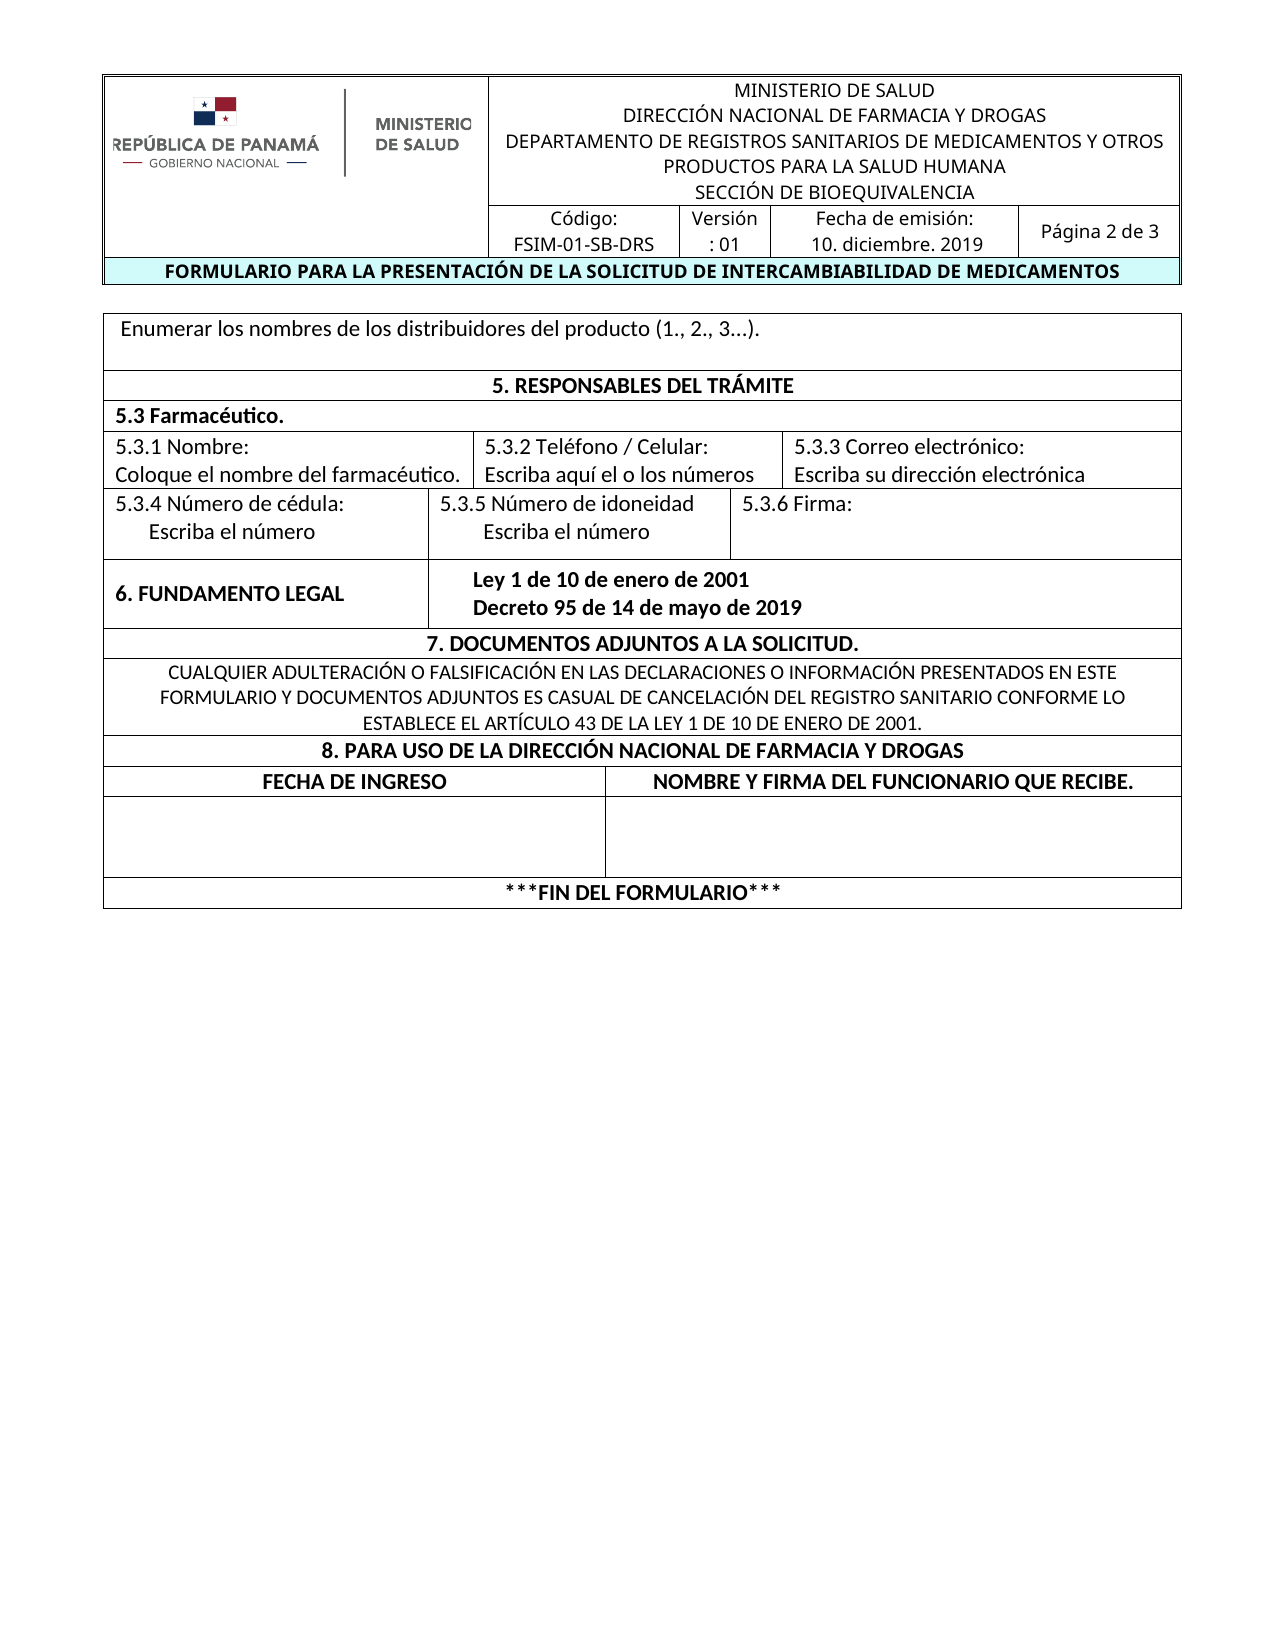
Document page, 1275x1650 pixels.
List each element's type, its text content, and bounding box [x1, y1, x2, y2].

table_cell 6. FUNDAMENTO LEGAL [104, 560, 428, 628]
table_cell 7. DOCUMENTOS ADJUNTOS A LA SOLICITUD. [104, 629, 1181, 658]
table_cell 5.3.3 Correo electrónico: [783, 432, 1181, 488]
table_cell ***FIN DEL FORMULARIO*** [104, 878, 1181, 907]
table_cell NOMBRE Y FIRMA DEL FUNCIONARIO QUE RECIBE. [606, 767, 1181, 796]
table_cell FECHA DE INGRESO [104, 767, 605, 796]
table_cell 5. RESPONSABLES DEL TRÁMITE [104, 371, 1181, 400]
table_cell [104, 797, 605, 877]
table_cell 5.3.6 Firma: [731, 489, 1181, 558]
table_cell 5.3.4 Número de cédula: [104, 489, 428, 558]
table_cell 5.3.2 Teléfono / Celular: [474, 432, 782, 488]
table_cell 5.3 Farmacéutico. [104, 401, 1181, 431]
table_cell 8. PARA USO DE LA DIRECCIÓN NACIONAL DE FARMACIA Y DROGAS [104, 736, 1181, 766]
table_cell Ley 1 de 10 de enero de 2001 Decreto 95 de 14 de mayo de 2019 [429, 560, 1181, 628]
table_cell [606, 797, 1181, 877]
table_cell 5.3.1 Nombre: [104, 432, 473, 488]
table_cell CUALQUIER ADULTERACIÓN O FALSIFICACIÓN EN LAS DECLARACIONES O INFORMACIÓN PRESENTADOS EN ESTE FORMULARIO Y DOCUMENTOS ADJUNTOS ES CASUAL DE CANCELACIÓN DEL REGISTRO SANITARIO CONFORME LO ESTABLECE EL ARTÍCULO 43 DE LA LEY 1 DE 10 DE ENERO DE 2001. [104, 659, 1181, 735]
table_cell 5.3.5 Número de idoneidad [429, 489, 730, 558]
picture [111, 88, 471, 177]
table_cell 4.1. Nombre del distribuidor (es): [104, 314, 1181, 370]
